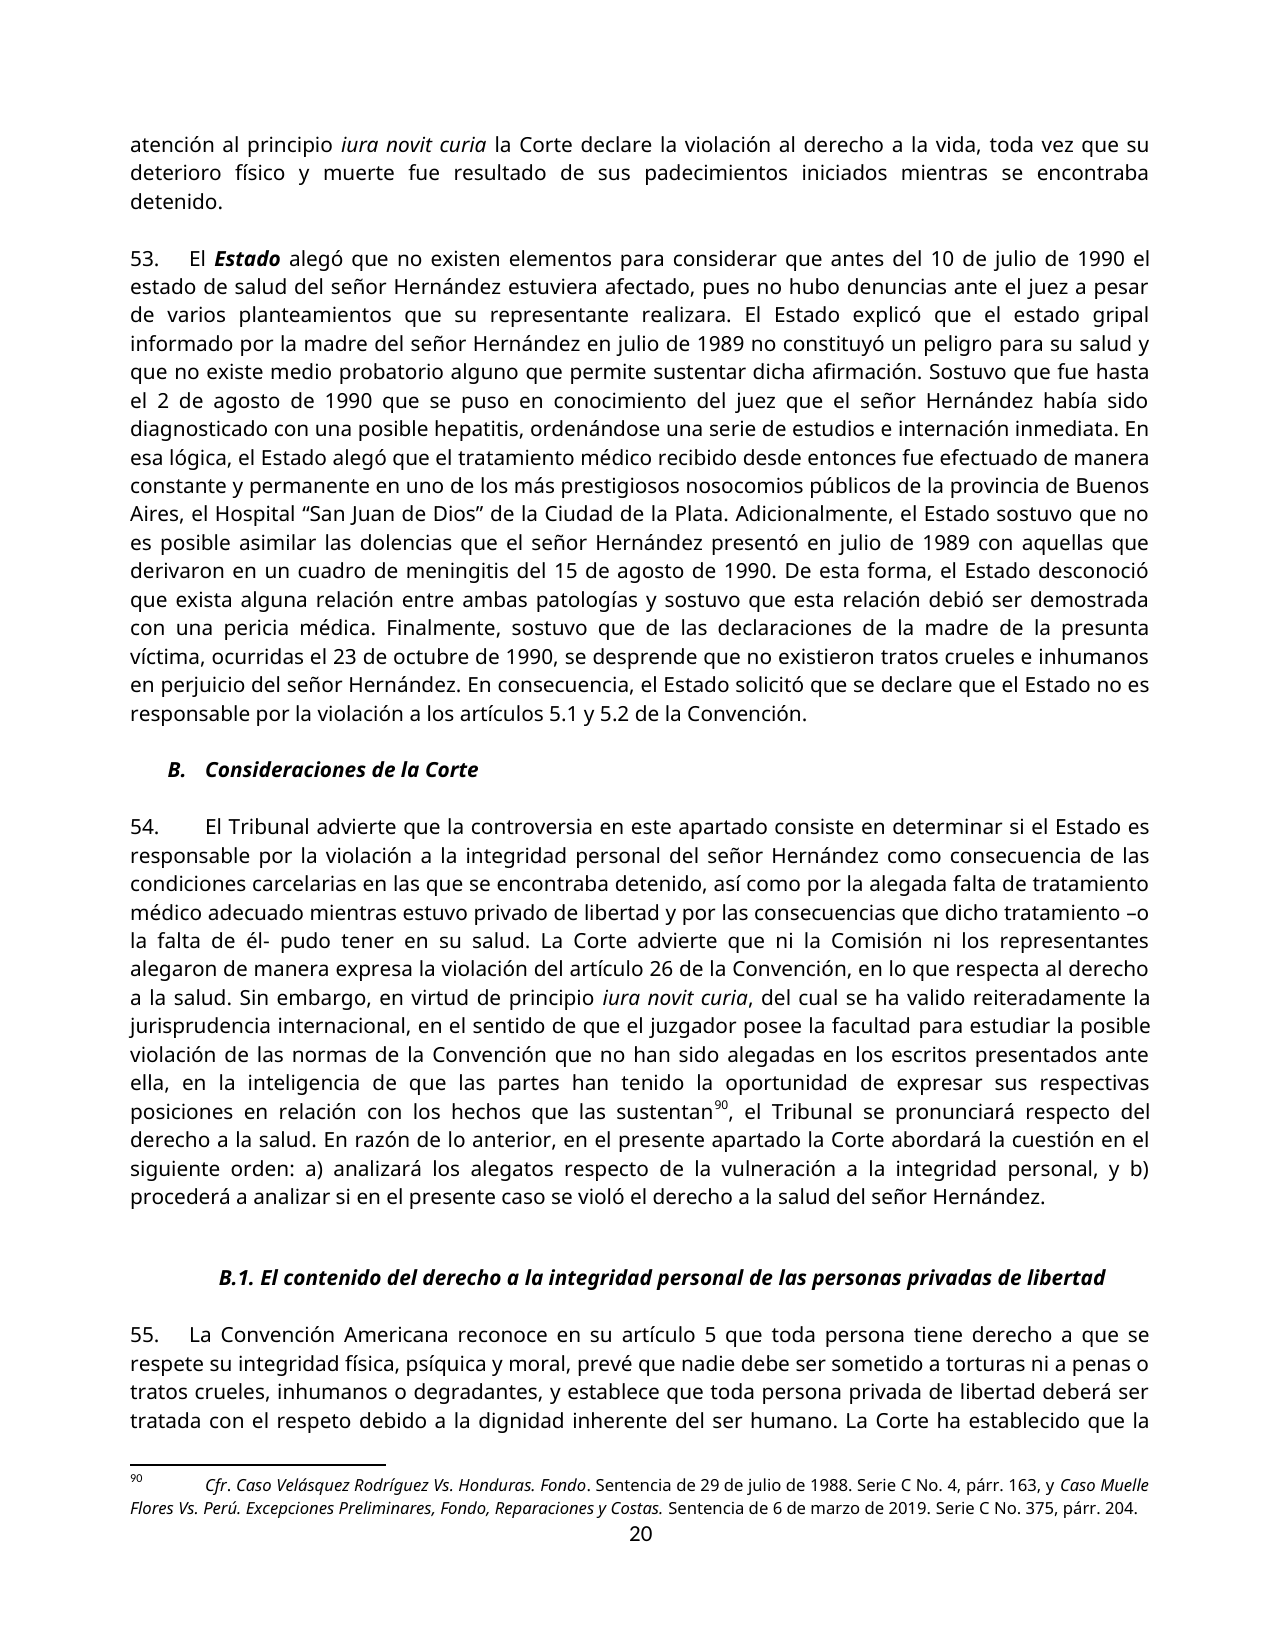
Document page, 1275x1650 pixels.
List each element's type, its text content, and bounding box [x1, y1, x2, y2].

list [130, 130, 1151, 215]
subtitle B.1. El contenido del derecho a la integridad personal de las personas privadas de libertad [218, 1263, 1151, 1292]
list Consideraciones de la Corte [167, 756, 1151, 784]
list El Estado alegó que no existen elementos para considerar que antes del 10 de julio de 1990 el estado de salud del señor Hernández estuviera afectado, pues no hubo denuncias ante el juez a pesar de varios planteamientos que su representante realizara. El Estado explicó que el estado gripal informado por la madre del señor Hernández en julio de 1989 no constituyó un peligro para su salud y que no existe medio probatorio alguno que permite sustentar dicha afirmación. Sostuvo que fue hasta el 2 de agosto de 1990 que se puso en conocimiento del juez que el señor Hernández había sido diagnosticado con una posible hepatitis, ordenándose una serie de estudios e internación inmediata. En esa lógica, el Estado alegó que el tratamiento médico recibido desde entonces fue efectuado de manera constante y permanente en uno de los más prestigiosos nosocomios públicos de la provincia de Buenos Aires, el Hospital “San Juan de Dios” de la Ciudad de la Plata. Adicionalmente, el Estado sostuvo que no es posible asimilar las dolencias que el señor Hernández presentó en julio de 1989 con aquellas que derivaron en un cuadro de meningitis del 15 de agosto de 1990. De esta forma, el Estado desconoció que exista alguna relación entre ambas patologías y sostuvo que esta relación debió ser demostrada con una pericia médica. Finalmente, sostuvo que de las declaraciones de la madre de la presunta víctima, ocurridas el 23 de octubre de 1990, se desprende que no existieron tratos crueles e inhumanos en perjuicio del señor Hernández. En consecuencia, el Estado solicitó que se declare que el Estado no es responsable por la violación a los artículos 5.1 y 5.2 de la Convención. [130, 244, 1151, 727]
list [130, 1320, 1151, 1434]
list El Tribunal advierte que la controversia en este apartado consiste en determinar si el Estado es responsable por la violación a la integridad personal del señor Hernández como consecuencia de las condiciones carcelarias en las que se encontraba detenido, así como por la alegada falta de tratamiento médico adecuado mientras estuvo privado de libertad y por las consecuencias que dicho tratamiento –o la falta de él- pudo tener en su salud. La Corte advierte que ni la Comisión ni los representantes alegaron de manera expresa la violación del artículo 26 de la Convención, en lo que respecta al derecho a la salud. Sin embargo, en virtud de principio iura novit curia, del cual se ha valido reiteradamente la jurisprudencia internacional, en el sentido de que el juzgador posee la facultad para estudiar la posible violación de las normas de la Convención que no han sido alegadas en los escritos presentados ante ella, en la inteligencia de que las partes han tenido la oportunidad de expresar sus respectivas posiciones en relación con los hechos que las sustentan, el Tribunal se pronunciará respecto del derecho a la salud. En razón de lo anterior, en el presente apartado la Corte abordará la cuestión en el siguiente orden: a) analizará los alegatos respecto de la vulneración a la integridad personal, y b) procederá a analizar si en el presente caso se violó el derecho a la salud del señor Hernández. [130, 812, 1151, 1211]
